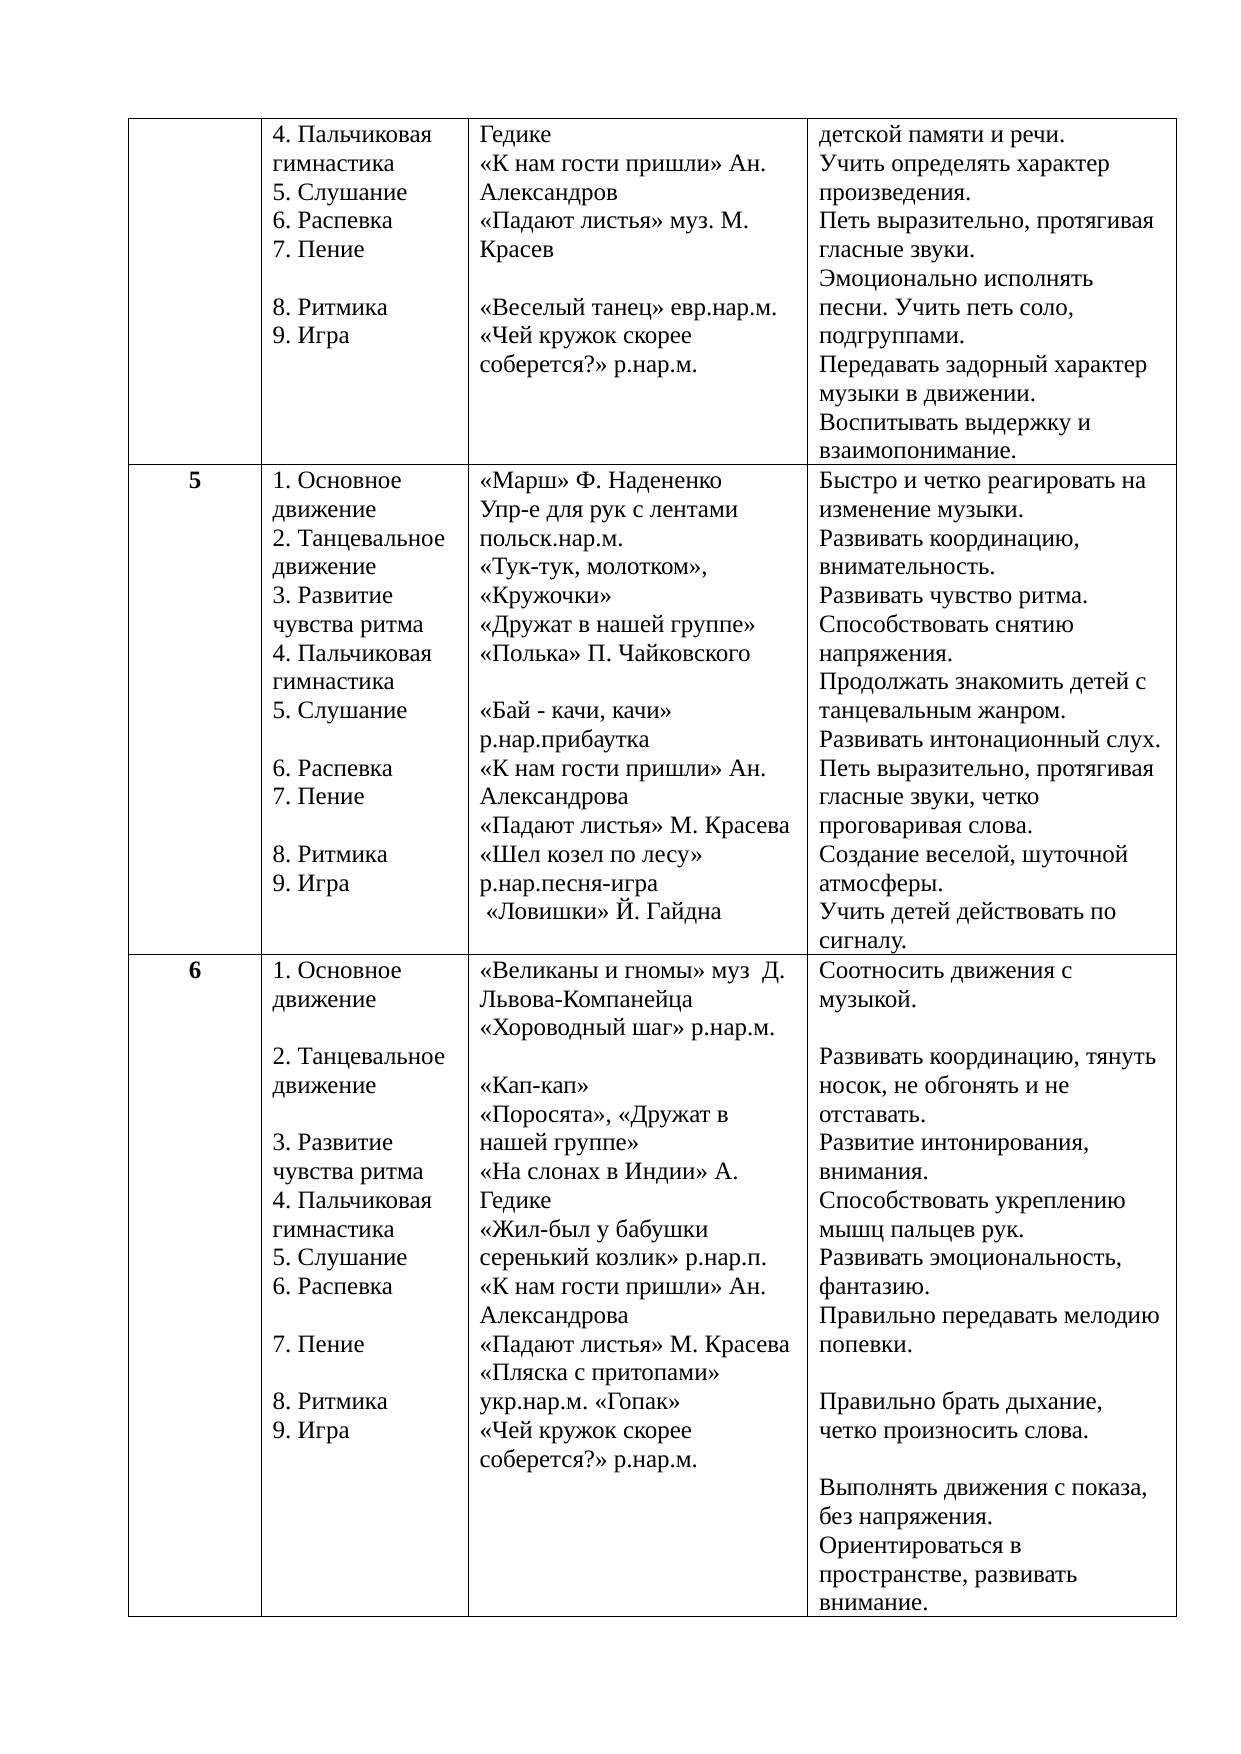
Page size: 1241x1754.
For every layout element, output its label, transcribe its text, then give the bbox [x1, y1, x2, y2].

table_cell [808, 119, 1176, 464]
table_cell «Марш» Ф. Надененко Упр-е для рук с лентами польск.нар.м. «Тук-тук, молотком», «Кружочки» «Дружат в нашей группе» «Полька» П. Чайковского «Бай - качи, качи» р.нар.прибаутка «К нам гости пришли» Ан. Александрова «Падают листья» М. Красева «Шел козел по лесу» р.нар.песня-игра «Ловишки» Й. Гайдна [469, 465, 807, 954]
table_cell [262, 119, 468, 464]
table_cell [469, 119, 807, 464]
table_cell 4 [129, 119, 261, 464]
table_cell Соотносить движения с музыкой. Развивать координацию, тянуть носок, не обгонять и не отставать. Развитие интонирования, внимания. Способствовать укреплению мышц пальцев рук. Развивать эмоциональность, фантазию. Правильно передавать мелодию попевки. Правильно брать дыхание, четко произносить слова. Выполнять движения с показа, без напряжения. Ориентироваться в пространстве, развивать внимание. [808, 955, 1176, 1616]
table_cell 5 [129, 465, 261, 954]
table_cell 6 [129, 955, 261, 1616]
table_cell Быстро и четко реагировать на изменение музыки. Развивать координацию, внимательность. Развивать чувство ритма. Способствовать снятию напряжения. Продолжать знакомить детей с танцевальным жанром. Развивать интонационный слух. Петь выразительно, протягивая гласные звуки, четко проговаривая слова. Создание веселой, шуточной атмосферы. Учить детей действовать по сигналу. [808, 465, 1176, 954]
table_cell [262, 955, 468, 1616]
table_cell «Великаны и гномы» муз Д. Львова-Компанейца «Хороводный шаг» р.нар.м. «Кап-кап» «Поросята», «Дружат в нашей группе» «На слонах в Индии» А. Гедике «Жил-был у бабушки серенький козлик» р.нар.п. «К нам гости пришли» Ан. Александрова «Падают листья» М. Красева «Пляска с притопами» укр.нар.м. «Гопак» «Чей кружок скорее соберется?» р.нар.м. [469, 955, 807, 1616]
